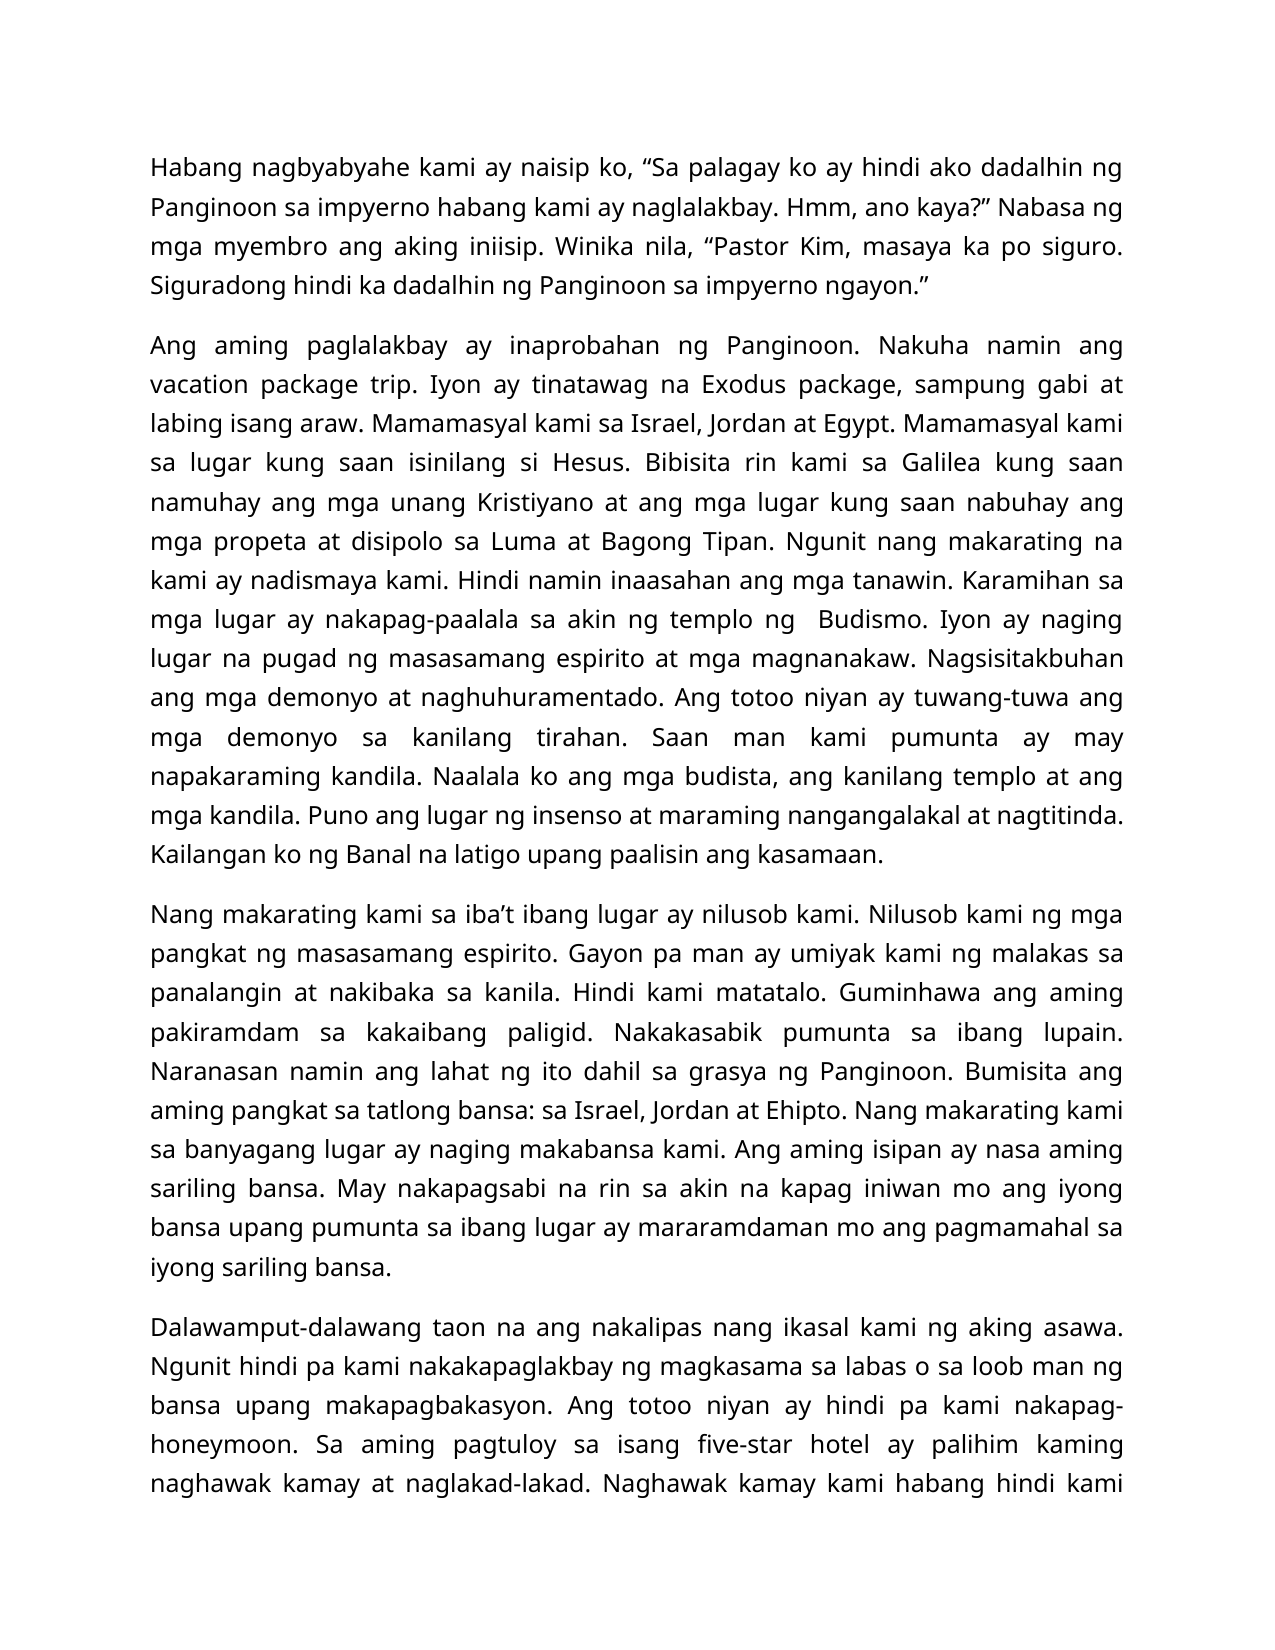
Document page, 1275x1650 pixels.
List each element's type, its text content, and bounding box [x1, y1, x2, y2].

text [150, 1309, 1125, 1500]
text Ang aming paglalakbay ay inaprobahan ng Panginoon. Nakuha namin ang vacation package trip. Iyon ay tinatawag na Exodus package, sampung gabi at labing isang araw. Mamamasyal kami sa Israel, Jordan at Egypt. Mamamasyal kami sa lugar kung saan isinilang si Hesus. Bibisita rin kami sa Galilea kung saan namuhay ang mga unang Kristiyano at ang mga lugar kung saan nabuhay ang mga propeta at disipolo sa Luma at Bagong Tipan. Ngunit nang makarating na kami ay nadismaya kami. Hindi namin inaasahan ang mga tanawin. Karamihan sa mga lugar ay nakapag-paalala sa akin ng templo ng Budismo. Iyon ay naging lugar na pugad ng masasamang espirito at mga magnanakaw. Nagsisitakbuhan ang mga demonyo at naghuhuramentado. Ang totoo niyan ay tuwang-tuwa ang mga demonyo sa kanilang tirahan. Saan man kami pumunta ay may napakaraming kandila. Naalala ko ang mga budista, ang kanilang templo at ang mga kandila. Puno ang lugar ng insenso at maraming nangangalakal at nagtitinda. Kailangan ko ng Banal na latigo upang paalisin ang kasamaan. [150, 327, 1125, 871]
text Nang makarating kami sa iba’t ibang lugar ay nilusob kami. Nilusob kami ng mga pangkat ng masasamang espirito. Gayon pa man ay umiyak kami ng malakas sa panalangin at nakibaka sa kanila. Hindi kami matatalo. Guminhawa ang aming pakiramdam sa kakaibang paligid. Nakakasabik pumunta sa ibang lupain. Naranasan namin ang lahat ng ito dahil sa grasya ng Panginoon. Bumisita ang aming pangkat sa tatlong bansa: sa Israel, Jordan at Ehipto. Nang makarating kami sa banyagang lugar ay naging makabansa kami. Ang aming isipan ay nasa aming sariling bansa. May nakapagsabi na rin sa akin na kapag iniwan mo ang iyong bansa upang pumunta sa ibang lugar ay mararamdaman mo ang pagmamahal sa iyong sariling bansa. [150, 897, 1125, 1283]
text Habang nagbyabyahe kami ay naisip ko, “Sa palagay ko ay hindi ako dadalhin ng Panginoon sa impyerno habang kami ay naglalakbay. Hmm, ano kaya?” Nabasa ng mga myembro ang aking iniisip. Winika nila, “Pastor Kim, masaya ka po siguro. Siguradong hindi ka dadalhin ng Panginoon sa impyerno ngayon.” [150, 150, 1125, 302]
